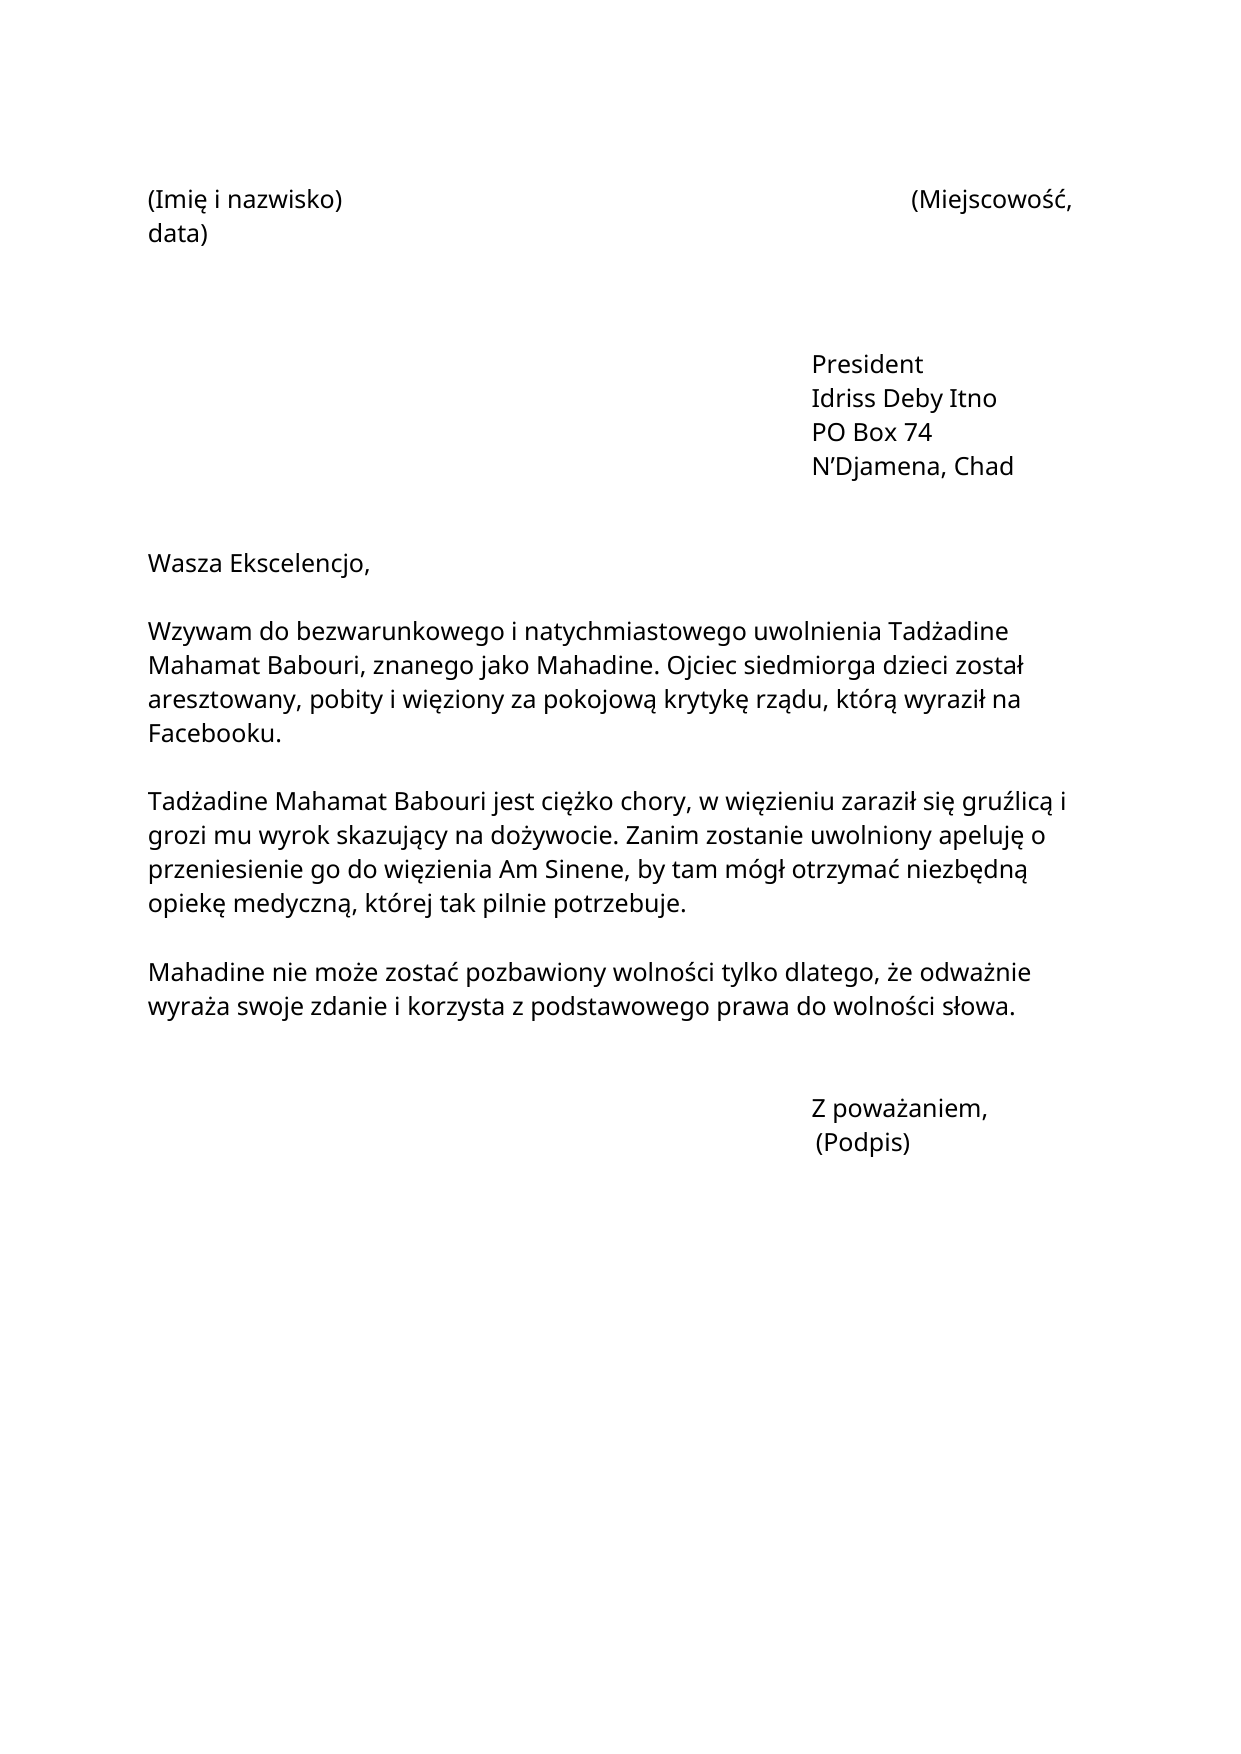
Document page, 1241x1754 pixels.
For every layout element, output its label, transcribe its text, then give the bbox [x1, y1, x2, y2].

text Mahadine nie może zostać pozbawiony wolności tylko dlatego, że odważnie wyraża swoje zdanie i korzysta z podstawowego prawa do wolności słowa. [148, 954, 1093, 1022]
text Tadżadine Mahamat Babouri jest ciężko chory, w więzieniu zaraził się gruźlicą i grozi mu wyrok skazujący na dożywocie. Zanim zostanie uwolniony apeluję o przeniesienie go do więzienia Am Sinene, by tam mógł otrzymać niezbędną opiekę medyczną, której tak pilnie potrzebuje. [148, 784, 1093, 920]
text Z poważaniem, (Podpis) [716, 1090, 1093, 1158]
text N’Djamena, Chad [811, 449, 1093, 483]
text Wasza Ekscelencjo, [148, 545, 1093, 579]
text President [811, 347, 1093, 381]
text (Imię i nazwisko) (Miejscowość, data) [148, 182, 1093, 250]
text Idriss Deby Itno [811, 381, 1093, 415]
text PO Box 74 [811, 415, 1093, 449]
text Wzywam do bezwarunkowego i natychmiastowego uwolnienia Tadżadine Mahamat Babouri, znanego jako Mahadine. Ojciec siedmiorga dzieci został aresztowany, pobity i więziony za pokojową krytykę rządu, którą wyraził na Facebooku. [148, 613, 1093, 750]
